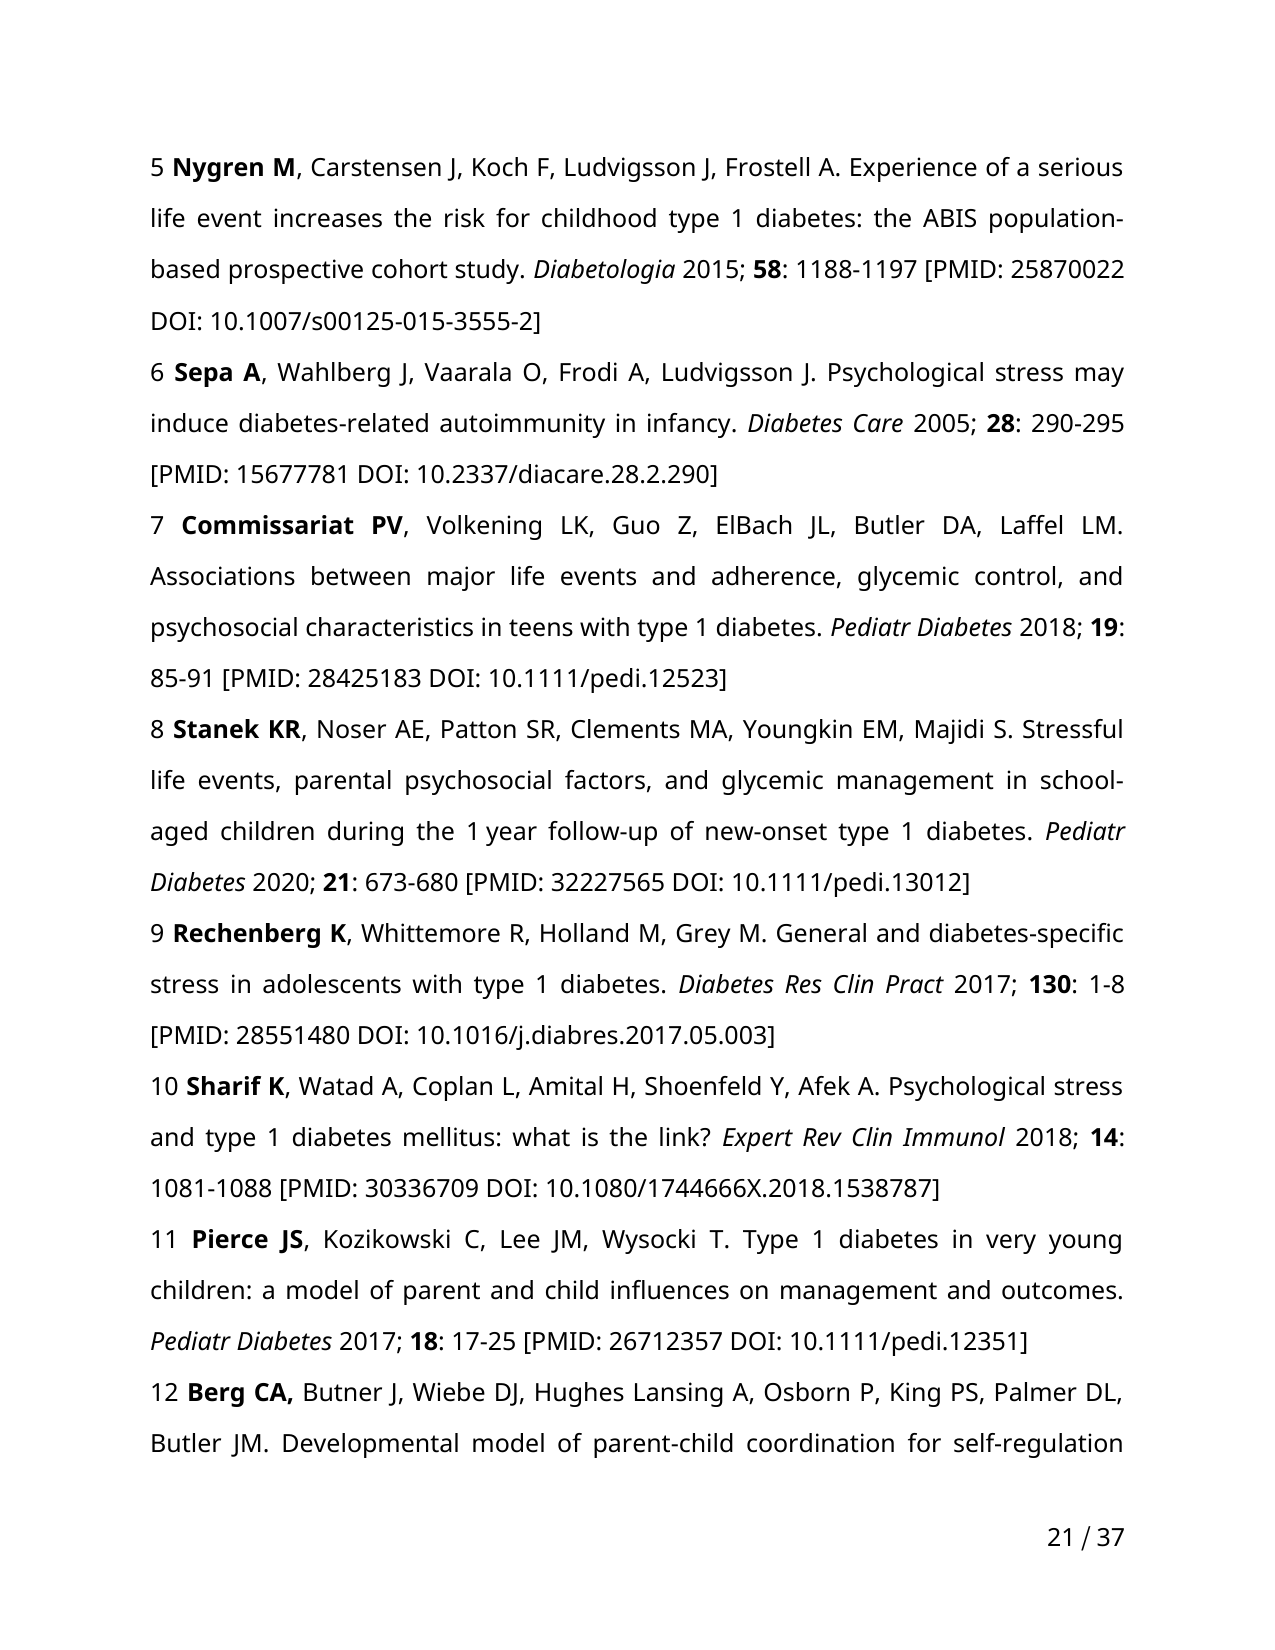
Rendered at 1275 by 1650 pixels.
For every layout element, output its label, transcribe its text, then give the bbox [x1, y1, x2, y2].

text 5 Nygren M, Carstensen J, Koch F, Ludvigsson J, Frostell A. Experience of a serious life event increases the risk for childhood type 1 diabetes: the ABIS population-based prospective cohort study. Diabetologia 2015; 58: 1188-1197 [PMID: 25870022 DOI: 10.1007/s00125-015-3555-2] [150, 150, 1125, 337]
text 10 Sharif K, Watad A, Coplan L, Amital H, Shoenfeld Y, Afek A. Psychological stress and type 1 diabetes mellitus: what is the link? Expert Rev Clin Immunol 2018; 14: 1081-1088 [PMID: 30336709 DOI: 10.1080/1744666X.2018.1538787] [150, 1069, 1125, 1205]
text 7 Commissariat PV, Volkening LK, Guo Z, ElBach JL, Butler DA, Laffel LM. Associations between major life events and adherence, glycemic control, and psychosocial characteristics in teens with type 1 diabetes. Pediatr Diabetes 2018; 19: 85-91 [PMID: 28425183 DOI: 10.1111/pedi.12523] [150, 507, 1125, 694]
text 8 Stanek KR, Noser AE, Patton SR, Clements MA, Youngkin EM, Majidi S. Stressful life events, parental psychosocial factors, and glycemic management in school-aged children during the 1 year follow-up of new-onset type 1 diabetes. Pediatr Diabetes 2020; 21: 673-680 [PMID: 32227565 DOI: 10.1111/pedi.13012] [150, 711, 1125, 899]
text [150, 1375, 1125, 1460]
text 11 Pierce JS, Kozikowski C, Lee JM, Wysocki T. Type 1 diabetes in very young children: a model of parent and child influences on management and outcomes. Pediatr Diabetes 2017; 18: 17-25 [PMID: 26712357 DOI: 10.1111/pedi.12351] [150, 1222, 1125, 1358]
text 9 Rechenberg K, Whittemore R, Holland M, Grey M. General and diabetes-specific stress in adolescents with type 1 diabetes. Diabetes Res Clin Pract 2017; 130: 1-8 [PMID: 28551480 DOI: 10.1016/j.diabres.2017.05.003] [150, 916, 1125, 1052]
text 6 Sepa A, Wahlberg J, Vaarala O, Frodi A, Ludvigsson J. Psychological stress may induce diabetes-related autoimmunity in infancy. Diabetes Care 2005; 28: 290-295 [PMID: 15677781 DOI: 10.2337/diacare.28.2.290] [150, 354, 1125, 490]
